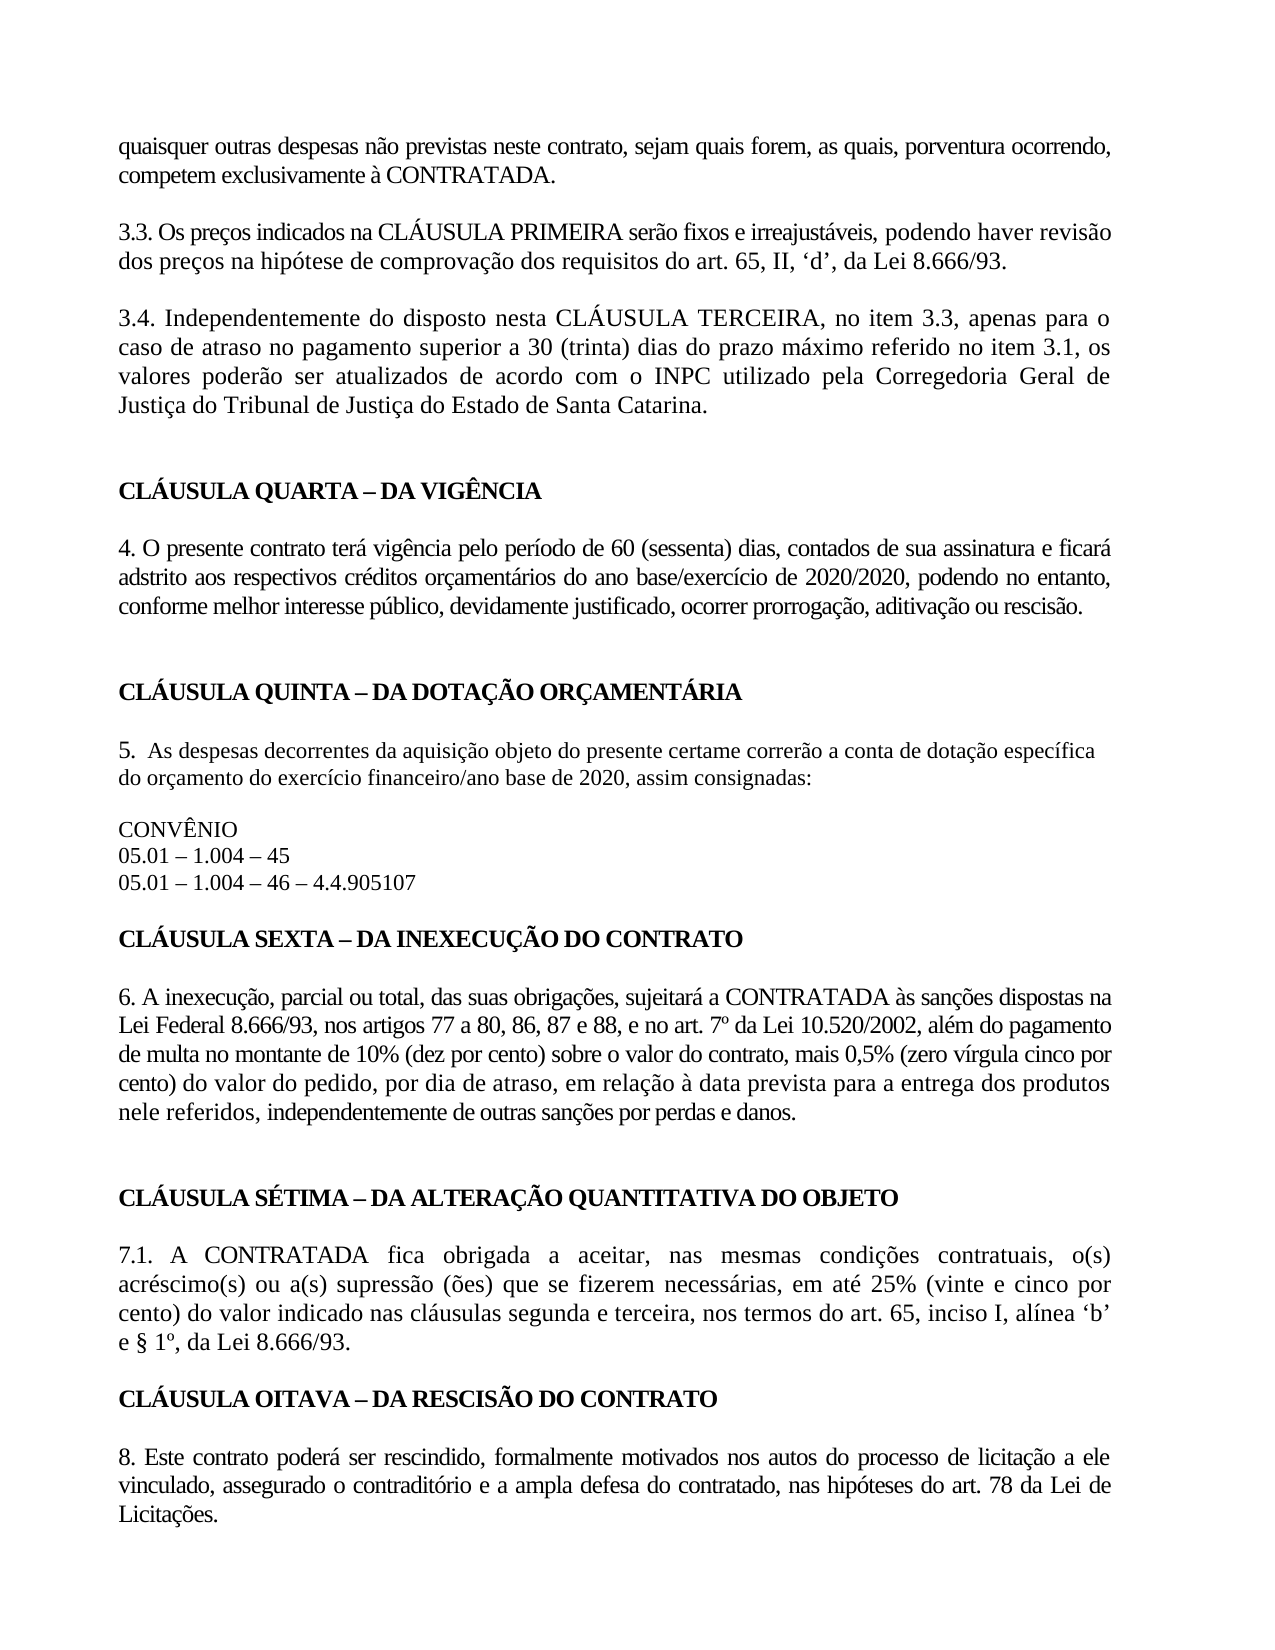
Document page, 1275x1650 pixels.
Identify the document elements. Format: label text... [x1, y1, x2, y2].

text 8. Este contrato poderá ser rescindido, formalmente motivados nos autos do processo de licitação a ele vinculado, assegurado o contraditório e a ampla defesa do contratado, nas hipóteses do art. 78 da Lei de Licitações. [118, 1442, 1112, 1528]
text CLÁUSULA OITAVA – DA RESCISÃO DO CONTRATO [118, 1384, 1112, 1413]
text inexecução, parcial ou total, das suas obrigações, sujeitará a CONTRATADA às sanções dispostas na Lei Federal 8.666/93, nos artigos 80, 86, 87 e 88, e no art. 7º da Lei 10.520/2002, além do pagamento de multa no montante de 10% (dez por cento) sobre o valor do contrato, mais 0,5% (zero vírgula cinco por cento) do valor do pedido, por dia de atraso, em relação à data prevista para a entrega dos produtos nele referidos, independentemente de outras sanções por perdas e danos. [118, 982, 1112, 1125]
text 7.1. A CONTRATADA fica obrigada a aceitar, nas mesmas condições contratuais, o(s) acréscimo(s) ou a(s) supressão (ões) que se fizerem necessárias, em até 25% (vinte e cinco por cento) do valor indicado nas cláusulas segunda e terceira, nos termos do art. 65, inciso I, alínea ‘b’ e § 1º, da Lei 8.666/93. [118, 1240, 1112, 1355]
text CLÁUSULA SÉTIMA – DA ALTERAÇÃO QUANTITATIVA DO OBJETO [118, 1183, 1112, 1212]
text 3.4. Independentemente do disposto nesta CLÁUSULA TERCEIRA, no item 3.3, apenas para o caso de atraso no pagamento superior a 30 (trinta) dias do prazo máximo referido no item 3.1, os valores poderão ser atualizados de acordo com o INPC utilizado pela Corregedoria Geral de Justiça do Tribunal de Justiça do Estado de Santa Catarina. [118, 303, 1112, 418]
text 3.3. Os preços indicados na CLÁUSULA PRIMEIRA serão fixos e irreajustáveis, podendo haver revisão dos preços na hipótese de comprovação dos requisitos do art. 65, II, ‘d’, da Lei 8.666/93. [118, 217, 1112, 275]
text CLÁUSULA SEXTA – DA INEXECUÇÃO DO CONTRATO [118, 924, 1112, 953]
text 05.01 – 1.004 – 45 [118, 843, 1098, 869]
text 4. O presente contrato terá vigência pelo período de 60 (sessenta) dias, contados de sua assinatura e ficará adstrito aos respectivos créditos orçamentários do ano base/exercício de 2020/2020, podendo no entanto, conforme melhor interesse público, devidamente justificado, ocorrer prorrogação, aditivação ou rescisão. [118, 533, 1112, 620]
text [118, 131, 1112, 188]
text CLÁUSULA QUARTA – DA VIGÊNCIA [118, 476, 1112, 505]
text CLÁUSULA QUINTA – DA DOTAÇÃO ORÇAMENTÁRIA [118, 677, 1112, 706]
text 5. As despesas decorrentes da aquisição objeto do presente certame correrão a conta de dotação específica do orçamento do exercício financeiro/ano base de 2020, assim consignadas: [118, 735, 1098, 790]
text 05.01 – 1.004 – 46 – 4.4.905107 [118, 869, 1098, 895]
text CONVÊNIO [118, 816, 1098, 843]
